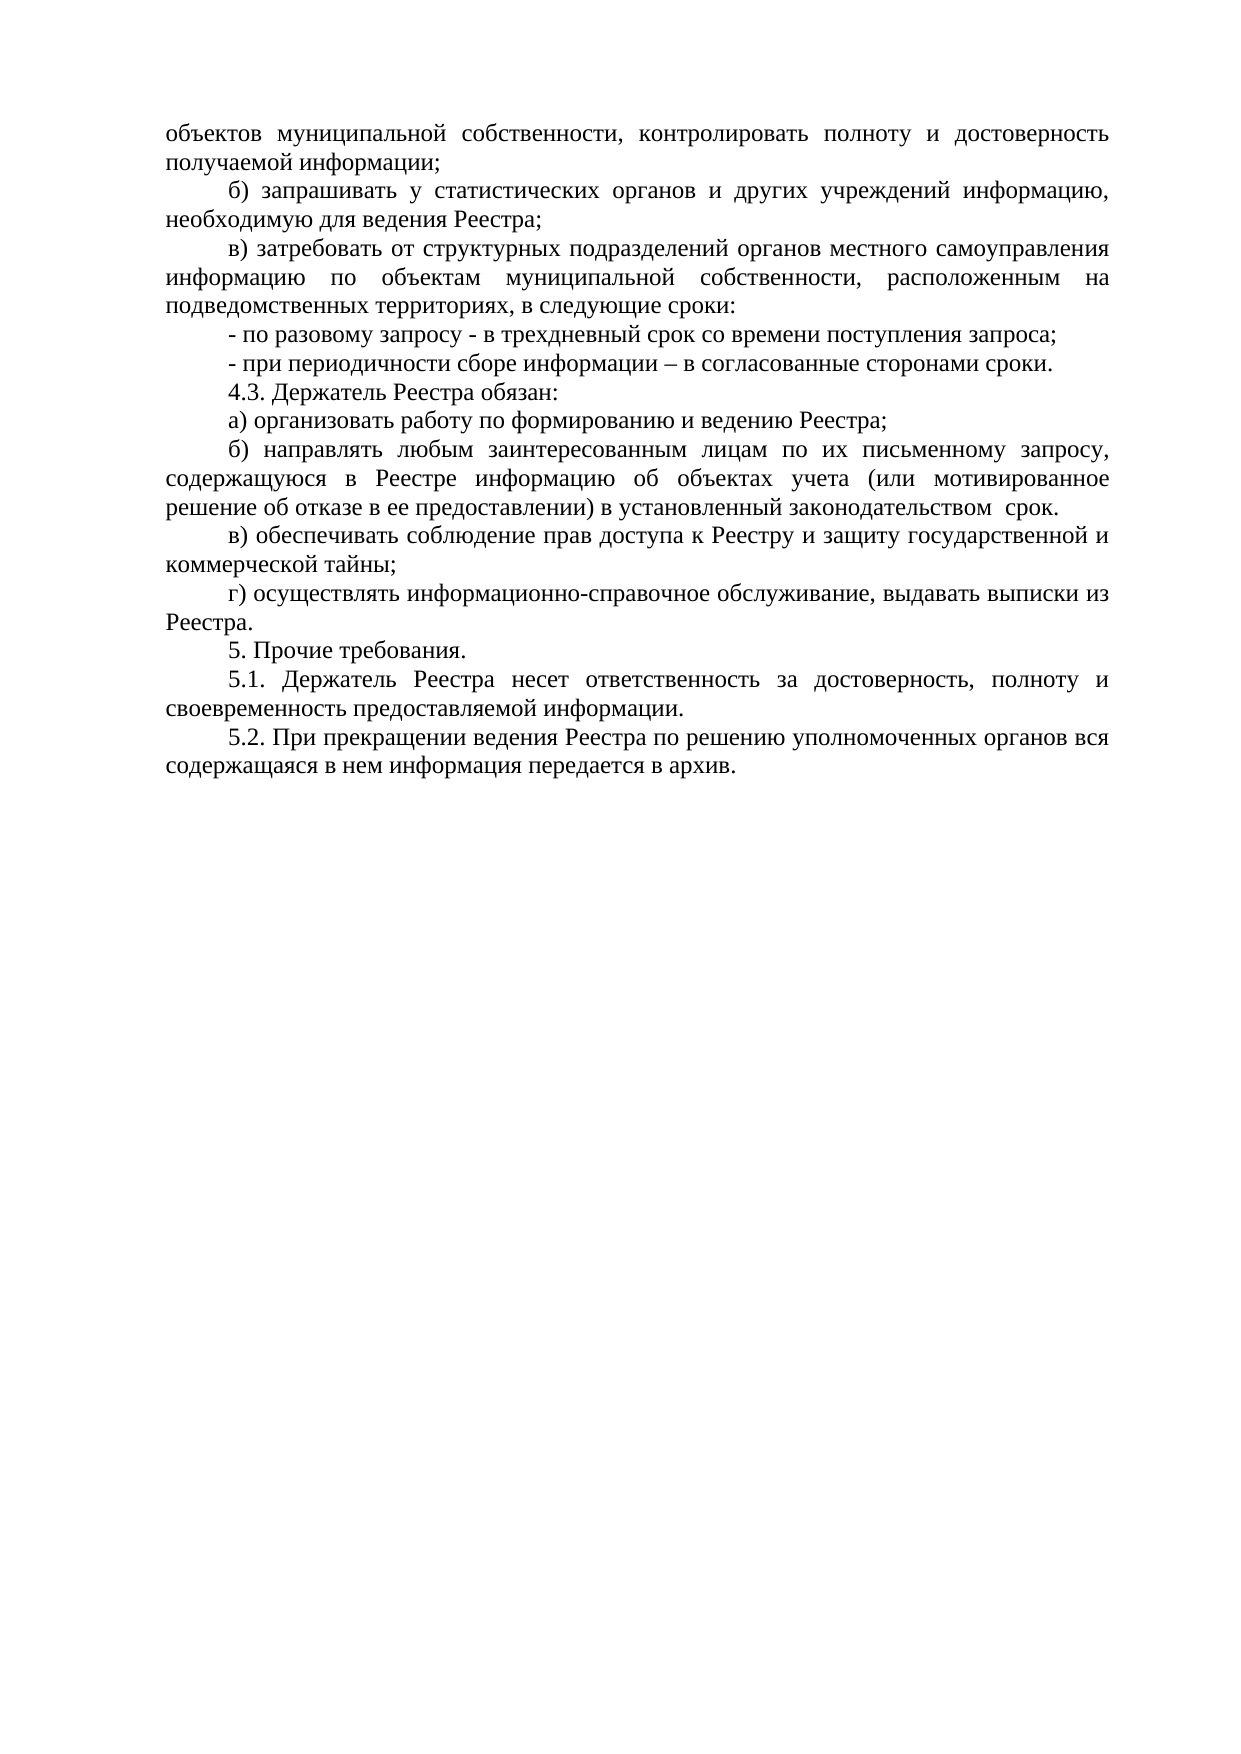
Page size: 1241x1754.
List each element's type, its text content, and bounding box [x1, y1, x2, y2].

text 4.3. Держатель Реестра обязан: [165, 377, 1110, 406]
text б) запрашивать у статистических органов и других учреждений информацию, необходимую для ведения Реестра; [165, 176, 1110, 233]
text г) осуществлять информационно-справочное обслуживание, выдавать выписки из Реестра. [165, 578, 1110, 636]
text 5.2. При прекращении ведения Реестра по решению уполномоченных органов вся содержащаяся в нем информация передается в архив. [165, 722, 1110, 779]
text 5. Прочие требования. [165, 636, 1110, 664]
text а) организовать работу по формированию и ведению Реестра; [165, 406, 1110, 434]
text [165, 118, 1110, 176]
text - при периодичности сборе информации – в согласованные сторонами сроки. [165, 348, 1110, 377]
text в) затребовать от структурных подразделений органов местного самоуправления информацию по объектам муниципальной собственности, расположенным на подведомственных территориях, в следующие сроки: [165, 233, 1110, 319]
text в) обеспечивать соблюдение прав доступа к Реестру и защиту государственной и коммерческой тайны; [165, 521, 1110, 578]
text б) направлять любым заинтересованным лицам по их письменному запросу, содержащуюся в Реестре информацию об объектах учета (или мотивированное решение об отказе в ее предоставлении) в установленный законодательством срок. [165, 434, 1110, 521]
text 5.1. Держатель Реестра несет ответственность за достоверность, полноту и своевременность предоставляемой информации. [165, 664, 1110, 722]
text - по разовому запросу - в трехдневный срок со времени поступления запроса; [165, 319, 1110, 348]
